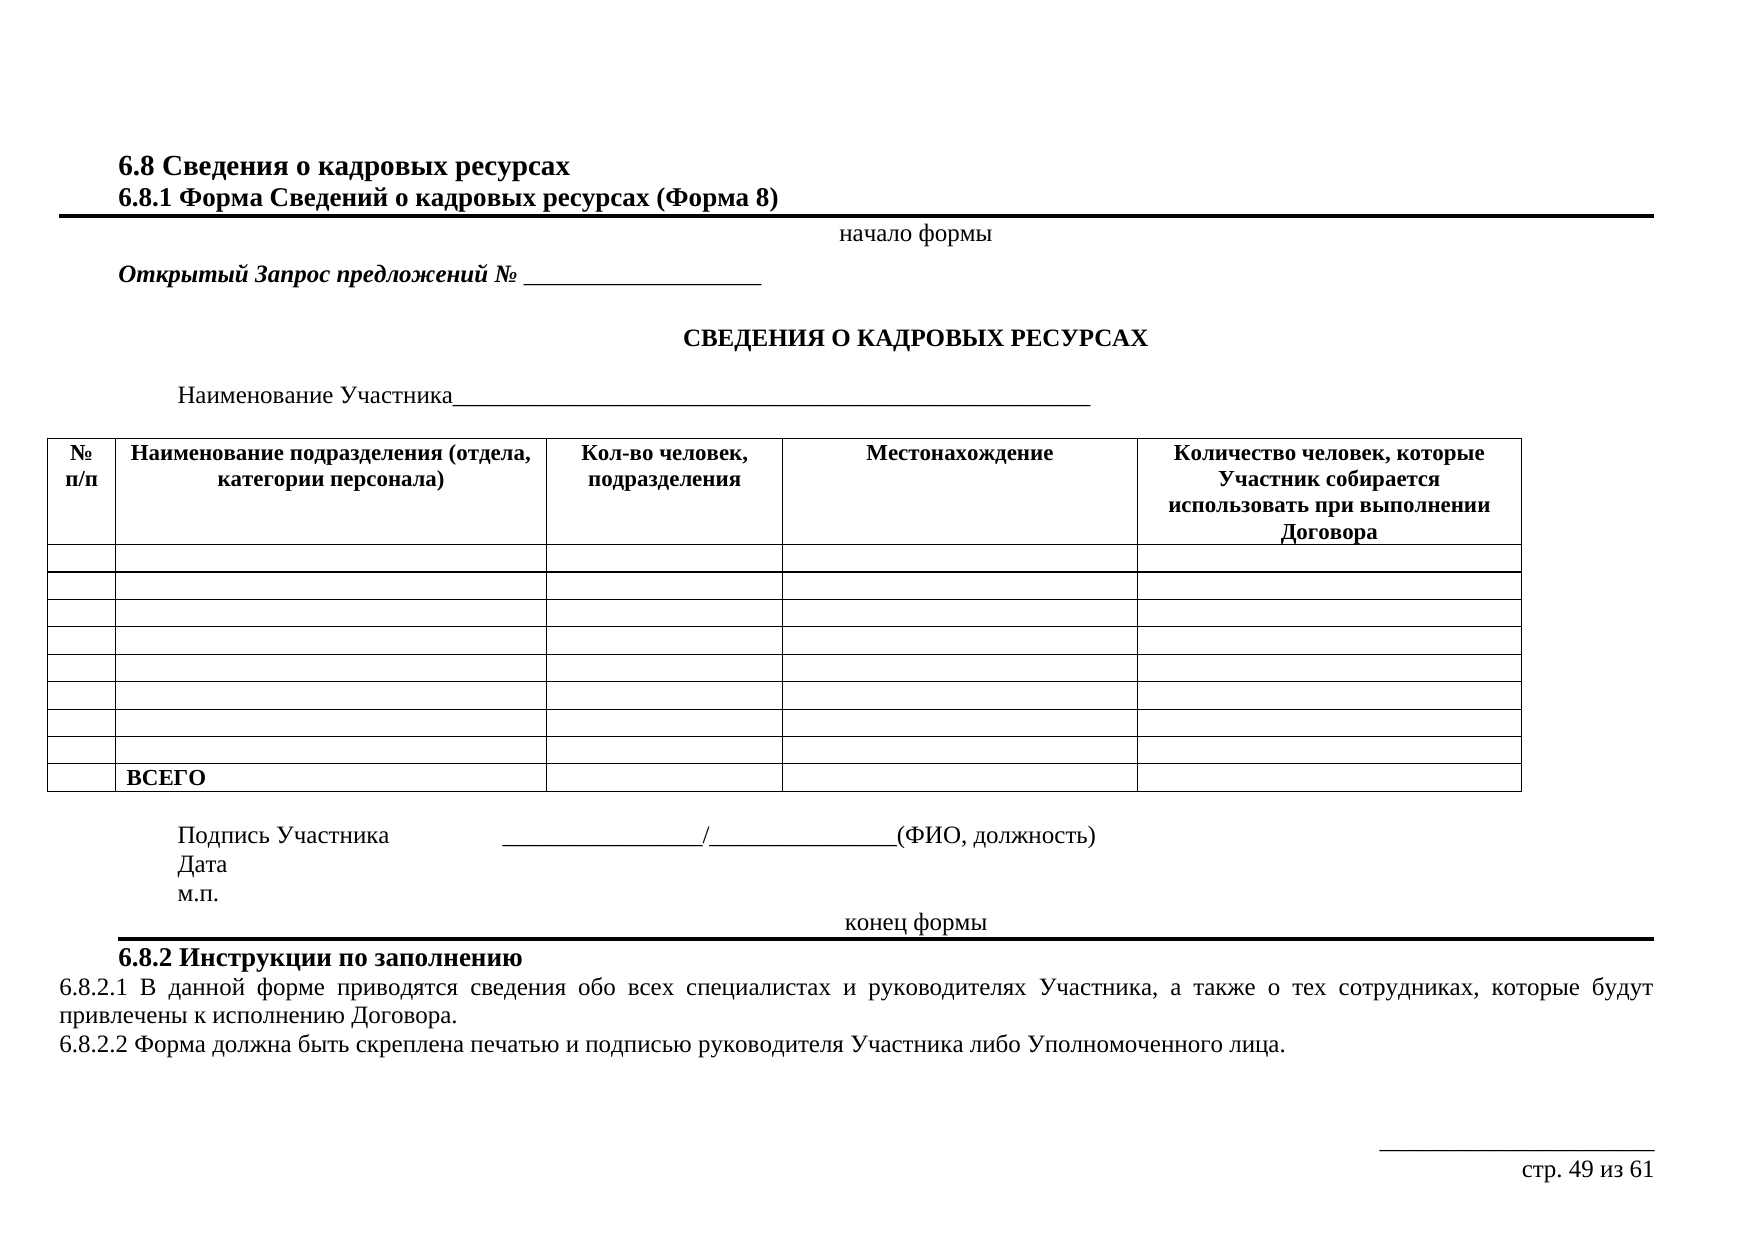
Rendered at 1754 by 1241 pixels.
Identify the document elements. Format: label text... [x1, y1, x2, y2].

table_cell [1138, 655, 1521, 681]
table_cell [547, 655, 782, 681]
table_cell [547, 764, 782, 791]
table_cell ВСЕГО [116, 764, 546, 791]
table_cell [48, 710, 115, 736]
table_cell [1138, 764, 1521, 791]
text 6.8.2.2 Форма должна быть скреплена печатью и подписью руководителя Участника либо Уполномоченного лица. [59, 1029, 1654, 1058]
table_cell [48, 764, 115, 791]
table_cell [48, 737, 115, 763]
table_header Наименование подразделения (отдела, категории персонала) [116, 439, 546, 544]
table_cell [547, 600, 782, 626]
table_cell [48, 573, 115, 599]
text м.п. [118, 878, 1654, 907]
table_cell [547, 627, 782, 654]
table_header Местонахождение [783, 439, 1137, 544]
subtitle 6.8 Сведения о кадровых ресурсах [59, 148, 1654, 181]
table_cell [783, 710, 1137, 736]
table_cell [783, 545, 1137, 571]
table_cell [547, 737, 782, 763]
table_cell [116, 573, 546, 599]
table_cell [1138, 682, 1521, 708]
table_cell [783, 627, 1137, 654]
table_cell [783, 655, 1137, 681]
table_cell [1138, 737, 1521, 763]
table_cell [1138, 710, 1521, 736]
table_cell [1138, 573, 1521, 599]
table_cell [48, 627, 115, 654]
table_cell [783, 764, 1137, 791]
subtitle 6.8.1 Форма Сведений о кадровых ресурсах (Форма 8) [59, 181, 1654, 214]
table_cell [783, 737, 1137, 763]
table_cell [48, 545, 115, 571]
text 6.8.2.1 В данной форме приводятся сведения обо всех специалистах и руководителях Участника, а также о тех сотрудниках, которые будут привлечены к исполнению Договора. [59, 972, 1654, 1029]
table_cell [116, 600, 546, 626]
table_header Количество человек, которые Участник собирается использовать при выполнении Договора [1138, 439, 1521, 544]
table_cell [783, 682, 1137, 708]
table_cell [48, 682, 115, 708]
table_cell [48, 600, 115, 626]
text Наименование Участника___________________________________________________ [118, 380, 1654, 409]
table_cell [48, 655, 115, 681]
table_cell [783, 600, 1137, 626]
table_cell [116, 655, 546, 681]
table_cell [1138, 545, 1521, 571]
text конец формы [118, 907, 1654, 937]
table_cell [1138, 600, 1521, 626]
table_cell [547, 573, 782, 599]
table_cell [547, 710, 782, 736]
text начало формы [118, 218, 1654, 246]
subtitle 6.8.2 Инструкции по заполнению [59, 941, 1654, 972]
table_cell [116, 710, 546, 736]
table_cell [1138, 627, 1521, 654]
table_cell [547, 682, 782, 708]
text Дата [118, 849, 1654, 878]
text Подпись Участника ________________/_______________(ФИО, должность) [118, 820, 1654, 849]
text Открытый Запрос предложений № ___________________ [59, 259, 1654, 288]
table_cell [783, 573, 1137, 599]
text СВЕДЕНИЯ О КАДРОВЫХ РЕСУРСАХ [118, 323, 1654, 351]
table_cell [116, 737, 546, 763]
table_cell [116, 682, 546, 708]
table_cell [547, 545, 782, 571]
table_cell [116, 627, 546, 654]
table_cell [116, 545, 546, 571]
table_header Кол-во человек, подразделения [547, 439, 782, 544]
table_header № п/п [48, 439, 115, 544]
